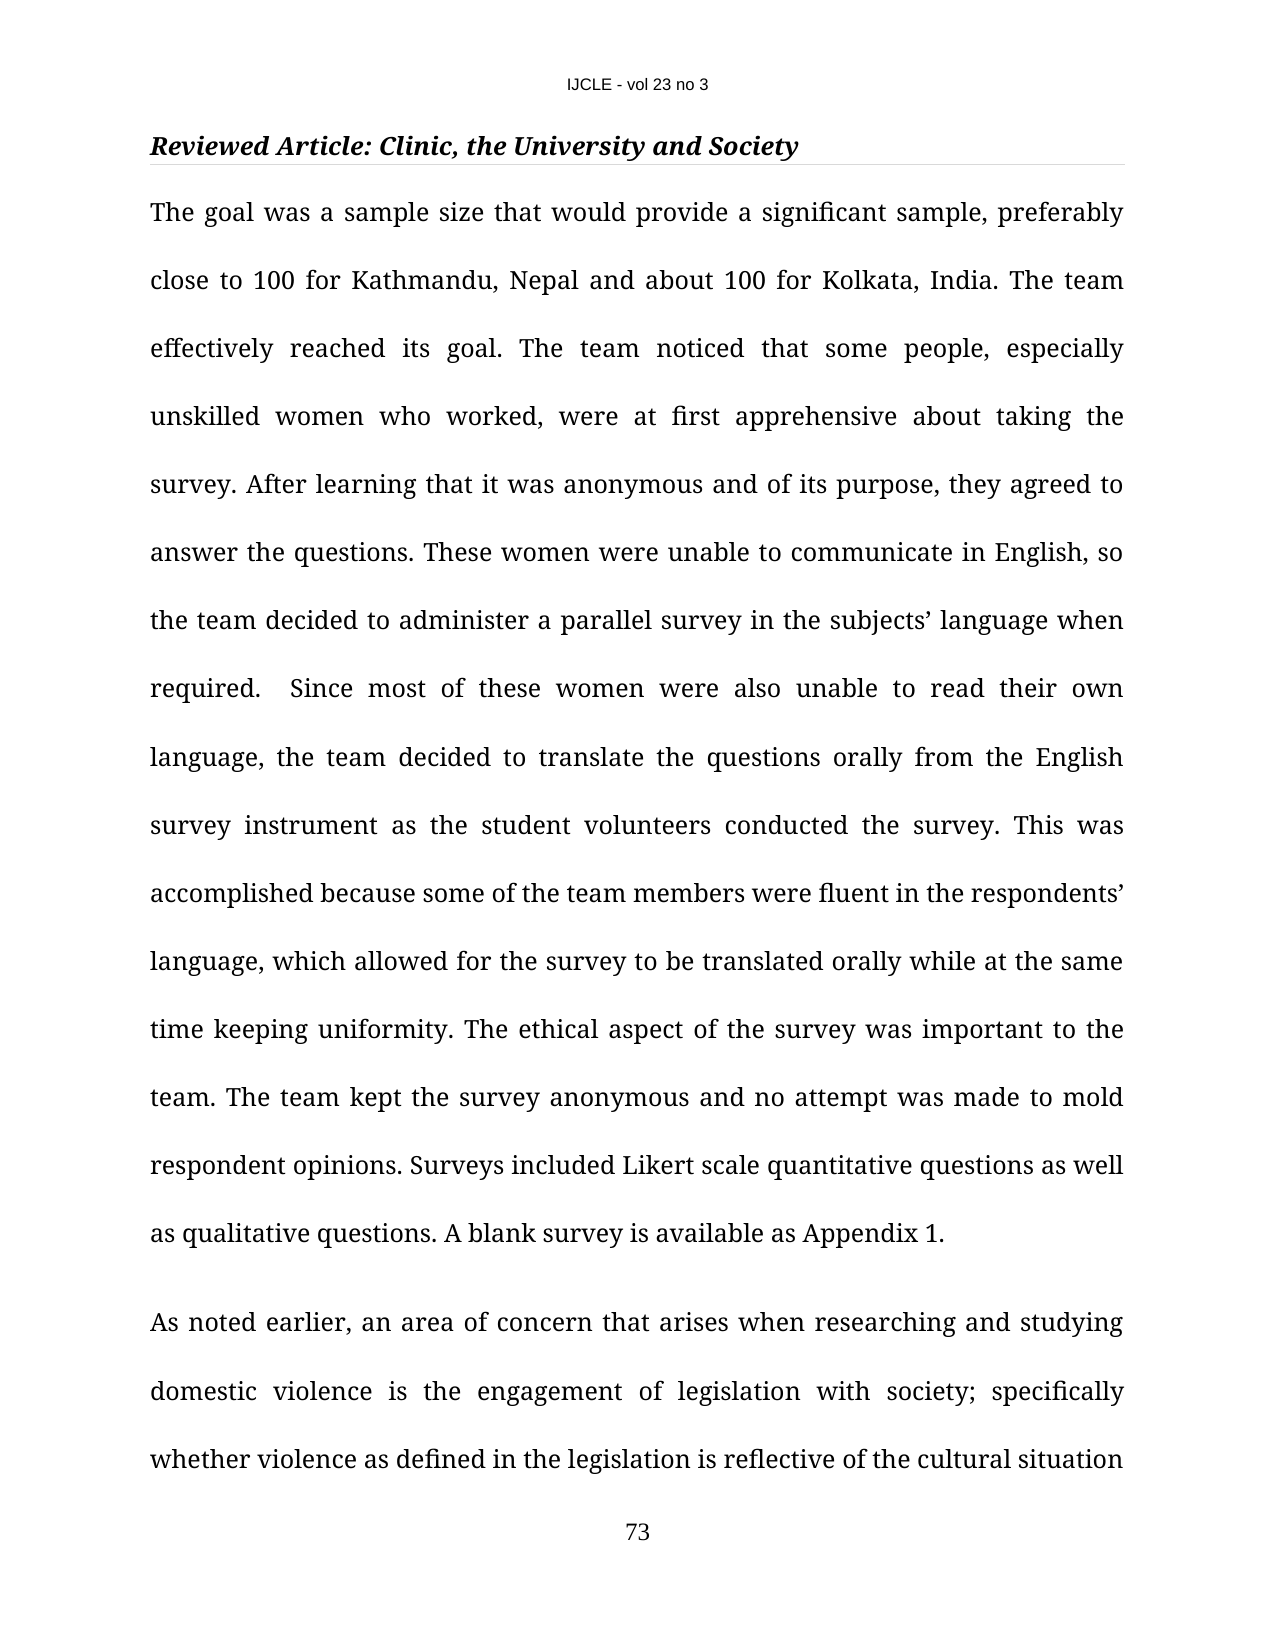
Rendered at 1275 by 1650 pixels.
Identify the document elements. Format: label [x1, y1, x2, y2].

text [150, 194, 1125, 1250]
text [150, 1305, 1125, 1475]
